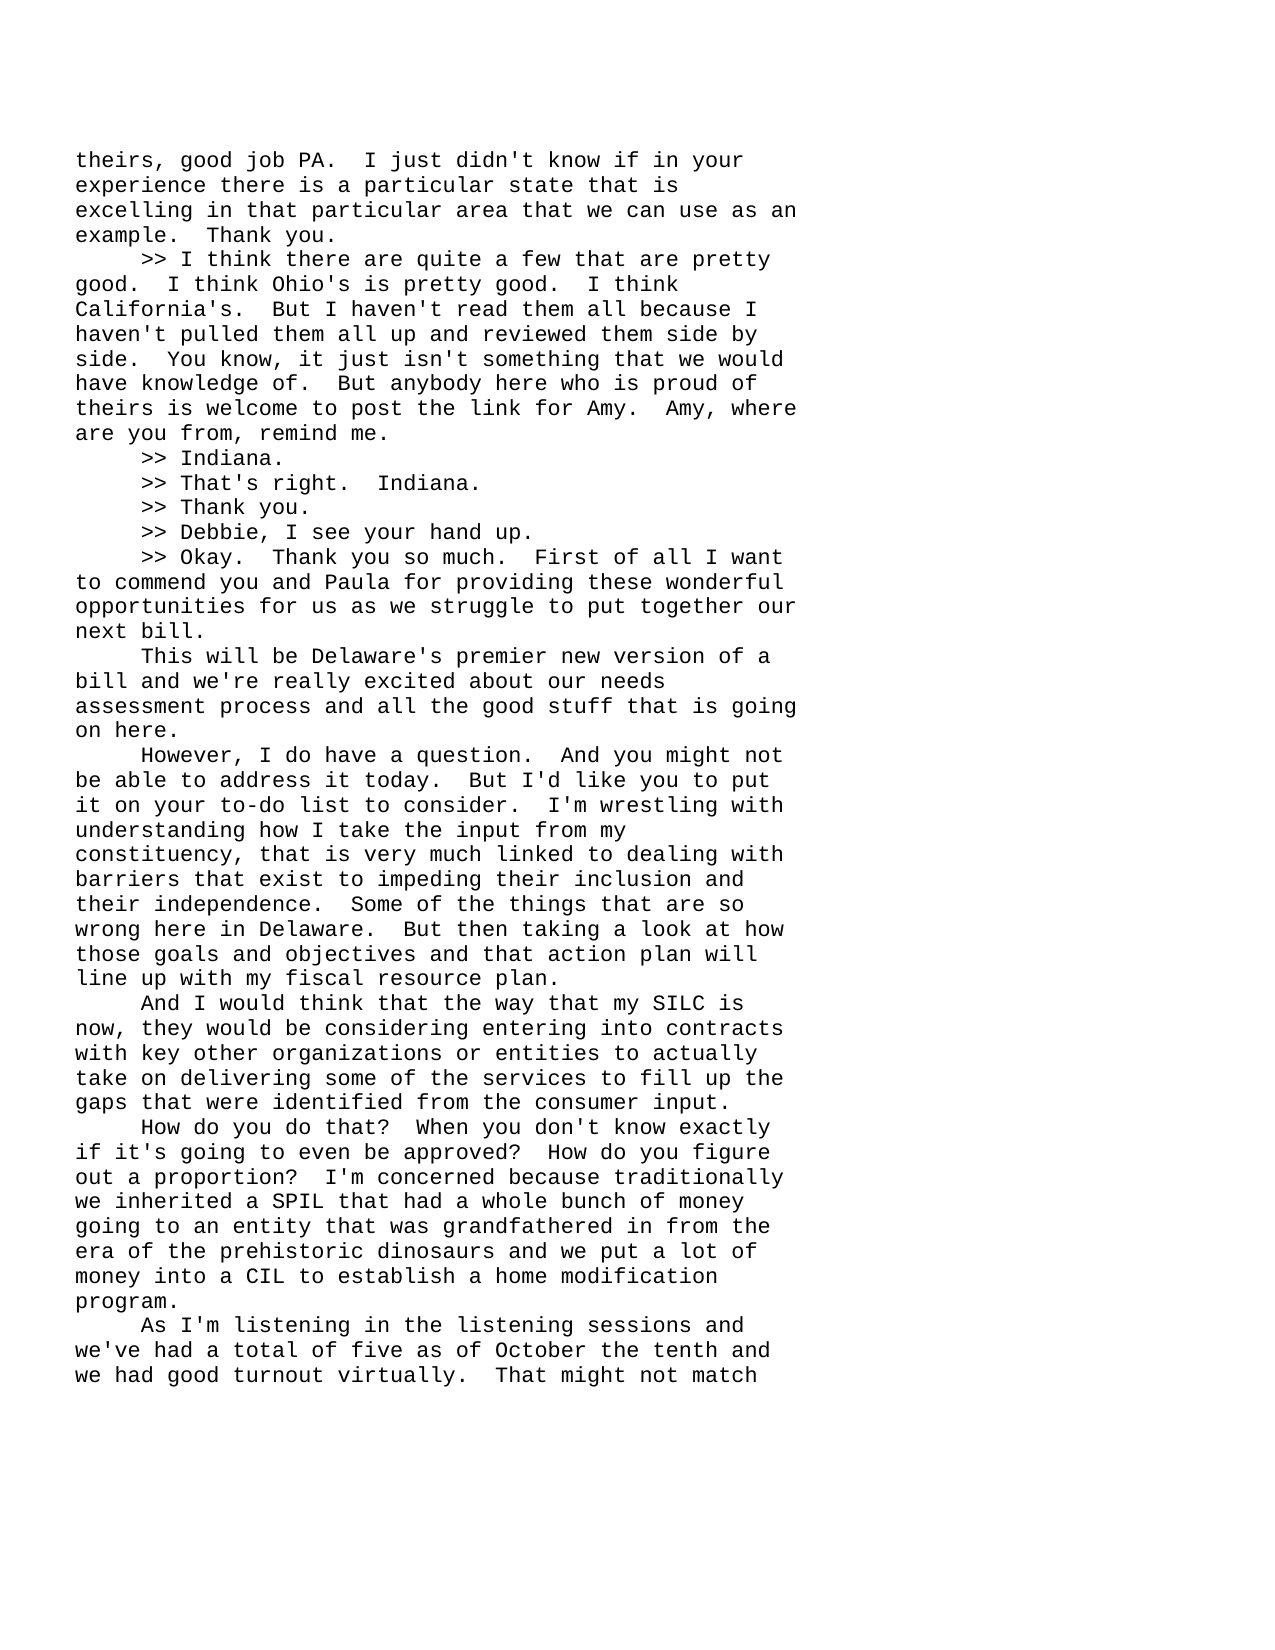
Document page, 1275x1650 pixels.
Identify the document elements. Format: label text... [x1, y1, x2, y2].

text understanding how I take the input from my [75, 819, 1200, 843]
text >> I think there are quite a few that are pretty [75, 248, 1200, 273]
text era of the prehistoric dinosaurs and we put a lot of [75, 1240, 1200, 1265]
text barriers that exist to impeding their inclusion and [75, 868, 1200, 893]
text This will be Delaware's premier new version of a [75, 645, 1200, 670]
text theirs is welcome to post the link for Amy. Amy, where [75, 397, 1200, 422]
text out a proportion? I'm concerned because traditionally [75, 1166, 1200, 1191]
text we inherited a SPIL that had a whole bunch of money [75, 1191, 1200, 1215]
text we had good turnout virtually. That might not match [75, 1364, 1200, 1389]
text >> Okay. Thank you so much. First of all I want [75, 546, 1200, 571]
text opportunities for us as we struggle to put together our [75, 596, 1200, 620]
text constituency, that is very much linked to dealing with [75, 843, 1200, 868]
text >> Thank you. [75, 496, 1200, 521]
text their independence. Some of the things that are so [75, 893, 1200, 918]
text bill and we're really excited about our needs [75, 670, 1200, 695]
text now, they would be considering entering into contracts [75, 1017, 1200, 1042]
text good. I think Ohio's is pretty good. I think [75, 273, 1200, 298]
text However, I do have a question. And you might not [75, 744, 1200, 769]
text side. You know, it just isn't something that we would [75, 348, 1200, 372]
text with key other organizations or entities to actually [75, 1042, 1200, 1067]
text money into a CIL to establish a home modification [75, 1265, 1200, 1290]
text excelling in that particular area that we can use as an [75, 199, 1200, 224]
text wrong here in Delaware. But then taking a look at how [75, 918, 1200, 943]
text experience there is a particular state that is [75, 174, 1200, 199]
text going to an entity that was grandfathered in from the [75, 1215, 1200, 1240]
text And I would think that the way that my SILC is [75, 992, 1200, 1017]
text California's. But I haven't read them all because I [75, 298, 1200, 323]
text are you from, remind me. [75, 422, 1200, 447]
text take on delivering some of the services to fill up the [75, 1067, 1200, 1091]
text we've had a total of five as of October the tenth and [75, 1339, 1200, 1364]
text gaps that were identified from the consumer input. [75, 1091, 1200, 1116]
text to commend you and Paula for providing these wonderful [75, 571, 1200, 596]
text if it's going to even be approved? How do you figure [75, 1141, 1200, 1166]
text haven't pulled them all up and reviewed them side by [75, 323, 1200, 348]
text >> Indiana. [75, 447, 1200, 472]
text program. [75, 1290, 1200, 1314]
text assessment process and all the good stuff that is going [75, 695, 1200, 719]
text >> Debbie, I see your hand up. [75, 521, 1200, 546]
text How do you do that? When you don't know exactly [75, 1116, 1200, 1141]
text As I'm listening in the listening sessions and [75, 1314, 1200, 1339]
text example. Thank you. [75, 224, 1200, 248]
text line up with my fiscal resource plan. [75, 967, 1200, 992]
text >> That's right. Indiana. [75, 472, 1200, 496]
text on here. [75, 719, 1200, 744]
text be able to address it today. But I'd like you to put [75, 769, 1200, 794]
text next bill. [75, 620, 1200, 645]
text theirs, good job PA. I just didn't know if in your [75, 149, 1200, 174]
text those goals and objectives and that action plan will [75, 943, 1200, 967]
text it on your to-do list to consider. I'm wrestling with [75, 794, 1200, 819]
text have knowledge of. But anybody here who is proud of [75, 372, 1200, 397]
